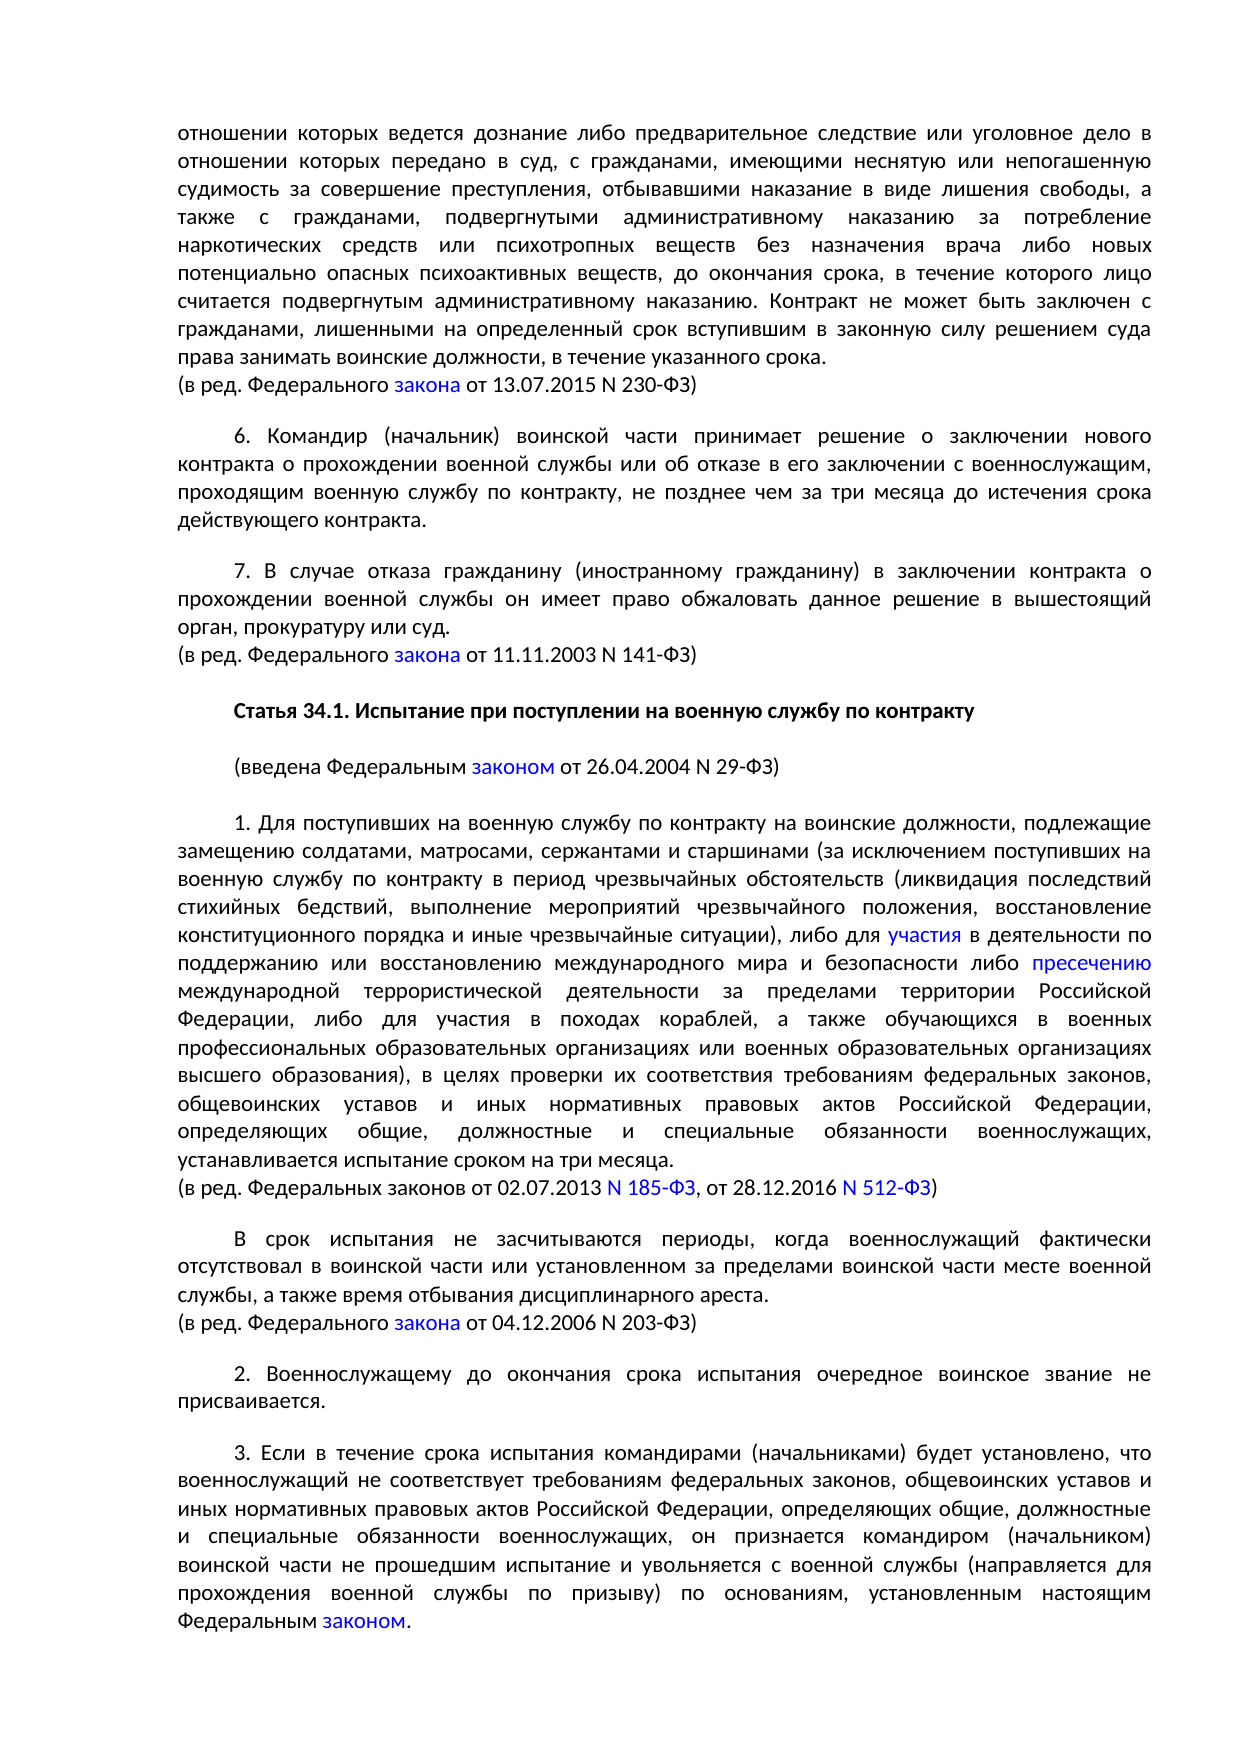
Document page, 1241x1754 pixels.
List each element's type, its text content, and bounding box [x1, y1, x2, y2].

text 1. Для поступивших на военную службу по контракту на воинские должности, подлежащие замещению солдатами, матросами, сержантами и старшинами (за исключением поступивших на военную службу по контракту в период чрезвычайных обстоятельств (ликвидация последствий стихийных бедствий, выполнение мероприятий чрезвычайного положения, восстановление конституционного порядка и иные чрезвычайные ситуации), либо для участия в деятельности по поддержанию или восстановлению международного мира и безопасности либо пресечению международной террористической деятельности за пределами территории Российской Федерации, либо для участия в походах кораблей, а также обучающихся в военных профессиональных образовательных организациях или военных образовательных организациях высшего образования), в целях проверки их соответствия требованиям федеральных законов, общевоинских уставов и иных нормативных правовых актов Российской Федерации, определяющих общие, должностные и специальные обязанности военнослужащих, устанавливается испытание сроком на три месяца. [177, 808, 1152, 1173]
text В срок испытания не засчитываются периоды, когда военнослужащий фактически отсутствовал в воинской части или установленном за пределами воинской части месте военной службы, а также время отбывания дисциплинарного ареста. [177, 1224, 1152, 1308]
text (введена Федеральным законом от 26.04.2004 N 29-ФЗ) [177, 752, 1152, 780]
text 7. В случае отказа гражданину (иностранному гражданину) в заключении контракта о прохождении военной службы он имеет право обжаловать данное решение в вышестоящий орган, прокуратуру или суд. [177, 556, 1152, 640]
text 2. Военнослужащему до окончания срока испытания очередное воинское звание не присваивается. [177, 1359, 1152, 1415]
text (в ред. Федерального закона от 11.11.2003 N 141-ФЗ) [177, 640, 1152, 668]
text (в ред. Федеральных законов от 02.07.2013 N 185-ФЗ, от 28.12.2016 N 512-ФЗ) [177, 1173, 1152, 1201]
text 3. Если в течение срока испытания командирами (начальниками) будет установлено, что военнослужащий не соответствует требованиям федеральных законов, общевоинских уставов и иных нормативных правовых актов Российской Федерации, определяющих общие, должностные и специальные обязанности военнослужащих, он признается командиром (начальником) воинской части не прошедшим испытание и увольняется с военной службы (направляется для прохождения военной службы по призыву) по основаниям, установленным настоящим Федеральным законом. [177, 1438, 1152, 1634]
text (в ред. Федерального закона от 13.07.2015 N 230-ФЗ) [177, 370, 1152, 398]
text (в ред. Федерального закона от 04.12.2006 N 203-ФЗ) [177, 1308, 1152, 1336]
text 6. Командир (начальник) воинской части принимает решение о заключении нового контракта о прохождении военной службы или об отказе в его заключении с военнослужащим, проходящим военную службу по контракту, не позднее чем за три месяца до истечения срока действующего контракта. [177, 421, 1152, 533]
title Статья 34.1. Испытание при поступлении на военную службу по контракту [177, 696, 1152, 724]
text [177, 118, 1152, 370]
